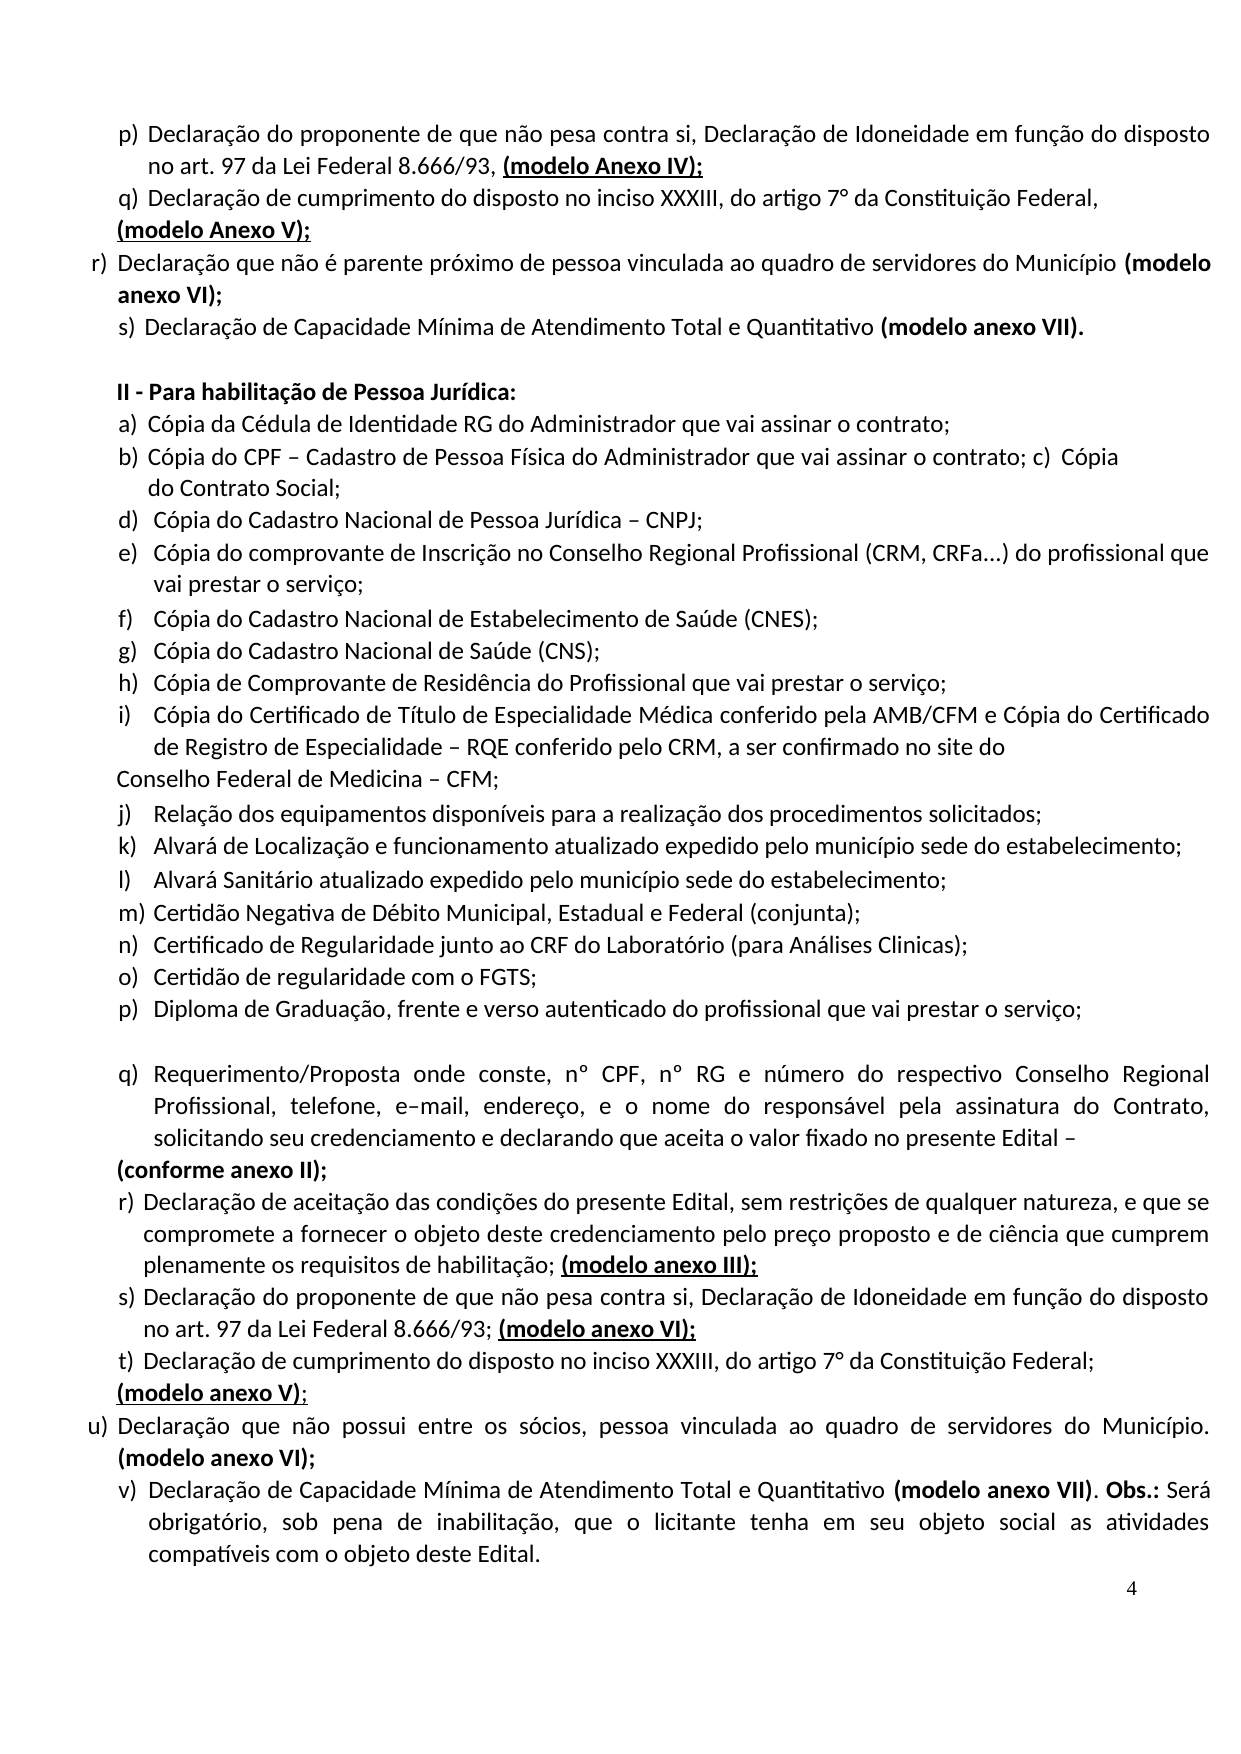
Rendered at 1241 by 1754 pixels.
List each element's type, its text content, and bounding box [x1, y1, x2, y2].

list Cópia do CPF – Cadastro de Pessoa Física do Administrador que vai assinar o contrato; c) Cópia do Contrato Social; [118, 441, 1119, 503]
list Declaração que não possui entre os sócios, pessoa vinculada ao quadro de servidores do Município. (modelo anexo VI); [87, 1411, 1211, 1473]
list Declaração de aceitação das condições do presente Edital, sem restrições de qualquer natureza, e que se compromete a fornecer o objeto deste credenciamento pelo preço proposto e de ciência que cumprem plenamente os requisitos de habilitação; (modelo anexo III); [118, 1186, 1211, 1280]
text II - Para habilitação de Pessoa Jurídica: [116, 376, 1212, 407]
list Declaração que não é parente próximo de pessoa vinculada ao quadro de servidores do Município (modelo anexo VI); [91, 247, 1211, 310]
list Cópia do Cadastro Nacional de Saúde (CNS); [118, 635, 1211, 666]
subtitle (modelo anexo V); [116, 1378, 1212, 1408]
list Declaração de Capacidade Mínima de Atendimento Total e Quantitativo (modelo anexo VII). [118, 311, 1211, 342]
text Conselho Federal de Medicina – CFM; [116, 763, 1211, 794]
list Declaração do proponente de que não pesa contra si, Declaração de Idoneidade em função do disposto no art. 97 da Lei Federal 8.666/93; (modelo anexo VI); [118, 1282, 1211, 1344]
list Cópia da Cédula de Identidade RG do Administrador que vai assinar o contrato; [118, 409, 1119, 439]
list Alvará Sanitário atualizado expedido pelo município sede do estabelecimento; [118, 864, 1211, 895]
list Cópia do Cadastro Nacional de Pessoa Jurídica – CNPJ; [118, 505, 1211, 535]
list Cópia do Certificado de Título de Especialidade Médica conferido pela AMB/CFM e Cópia do Certificado de Registro de Especialidade – RQE conferido pelo CRM, a ser confirmado no site do [118, 699, 1211, 762]
list Relação dos equipamentos disponíveis para a realização dos procedimentos solicitados; [118, 798, 1211, 828]
list Diploma de Graduação, frente e verso autenticado do profissional que vai prestar o serviço; [118, 993, 1211, 1024]
subtitle (conforme anexo II); [116, 1154, 1212, 1184]
list Declaração de cumprimento do disposto no inciso XXXIII, do artigo 7° da Constituição Federal; [118, 1345, 1211, 1376]
list Cópia do Cadastro Nacional de Estabelecimento de Saúde (CNES); [118, 603, 1211, 633]
list Certidão Negativa de Débito Municipal, Estadual e Federal (conjunta); [118, 897, 1211, 927]
list Cópia de Comprovante de Residência do Profissional que vai prestar o serviço; [118, 667, 1211, 698]
list Requerimento/Proposta onde conste, nº CPF, nº RG e número do respectivo Conselho Regional Profissional, telefone, e–mail, endereço, e o nome do responsável pela assinatura do Contrato, solicitando seu credenciamento e declarando que aceita o valor fixado no presente Edital – [118, 1058, 1211, 1152]
subtitle (modelo Anexo V); [116, 214, 1212, 245]
list Certidão de regularidade com o FGTS; [118, 961, 1211, 992]
list Declaração de cumprimento do disposto no inciso XXXIII, do artigo 7° da Constituição Federal, [118, 182, 1211, 213]
list Declaração de Capacidade Mínima de Atendimento Total e Quantitativo (modelo anexo VII). Obs.: Será obrigatório, sob pena de inabilitação, que o licitante tenha em seu objeto social as atividades compatíveis com o objeto deste Edital. [118, 1474, 1211, 1568]
list Alvará de Localização e funcionamento atualizado expedido pelo município sede do estabelecimento; [118, 830, 1211, 861]
list Cópia do comprovante de Inscrição no Conselho Regional Profissional (CRM, CRFa...) do profissional que vai prestar o serviço; [118, 537, 1211, 599]
list Declaração do proponente de que não pesa contra si, Declaração de Idoneidade em função do disposto no art. 97 da Lei Federal 8.666/93, (modelo Anexo IV); [118, 118, 1211, 181]
list Certificado de Regularidade junto ao CRF do Laboratório (para Análises Clinicas); [118, 929, 1211, 959]
